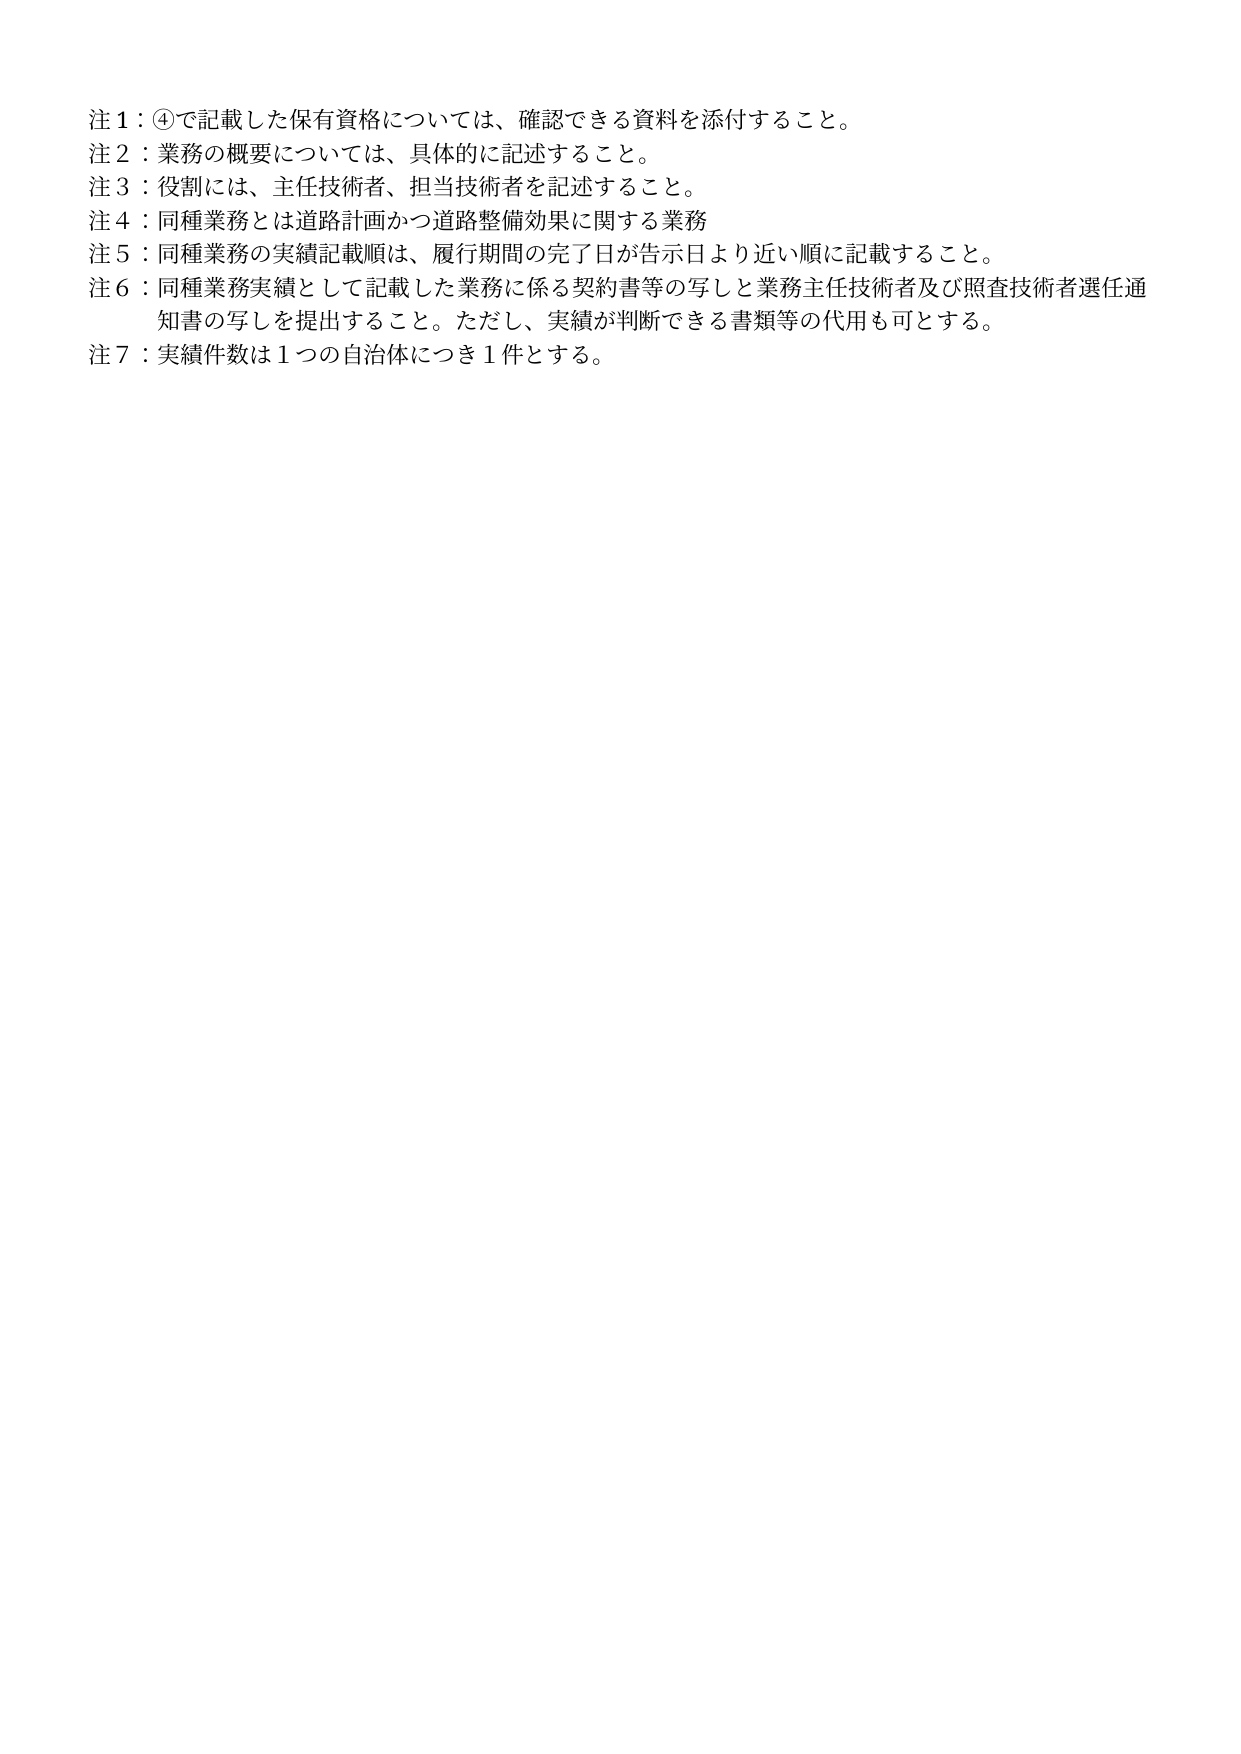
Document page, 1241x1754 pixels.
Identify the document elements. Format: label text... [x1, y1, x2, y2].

text 注1：④で記載した保有資格については、確認できる資料を添付すること。 [89, 102, 1152, 136]
text 注７：実績件数は１つの自治体につき１件とする。 [89, 336, 1152, 370]
text 注４：同種業務とは道路計画かつ道路整備効果に関する業務 [89, 203, 1132, 236]
text 注６：同種業務実績として記載した業務に係る契約書等の写しと業務主任技術者及び照査技術者選任通知書の写しを提出すること。ただし、実績が判断できる書類等の代用も可とする。 [89, 269, 1152, 336]
text 注３：役割には、主任技術者、担当技術者を記述すること。 [89, 169, 1152, 203]
text 注５：同種業務の実績記載順は、履行期間の完了日が告示日より近い順に記載すること。 [89, 236, 1152, 269]
text 注２：業務の概要については、具体的に記述すること。 [89, 136, 1152, 169]
